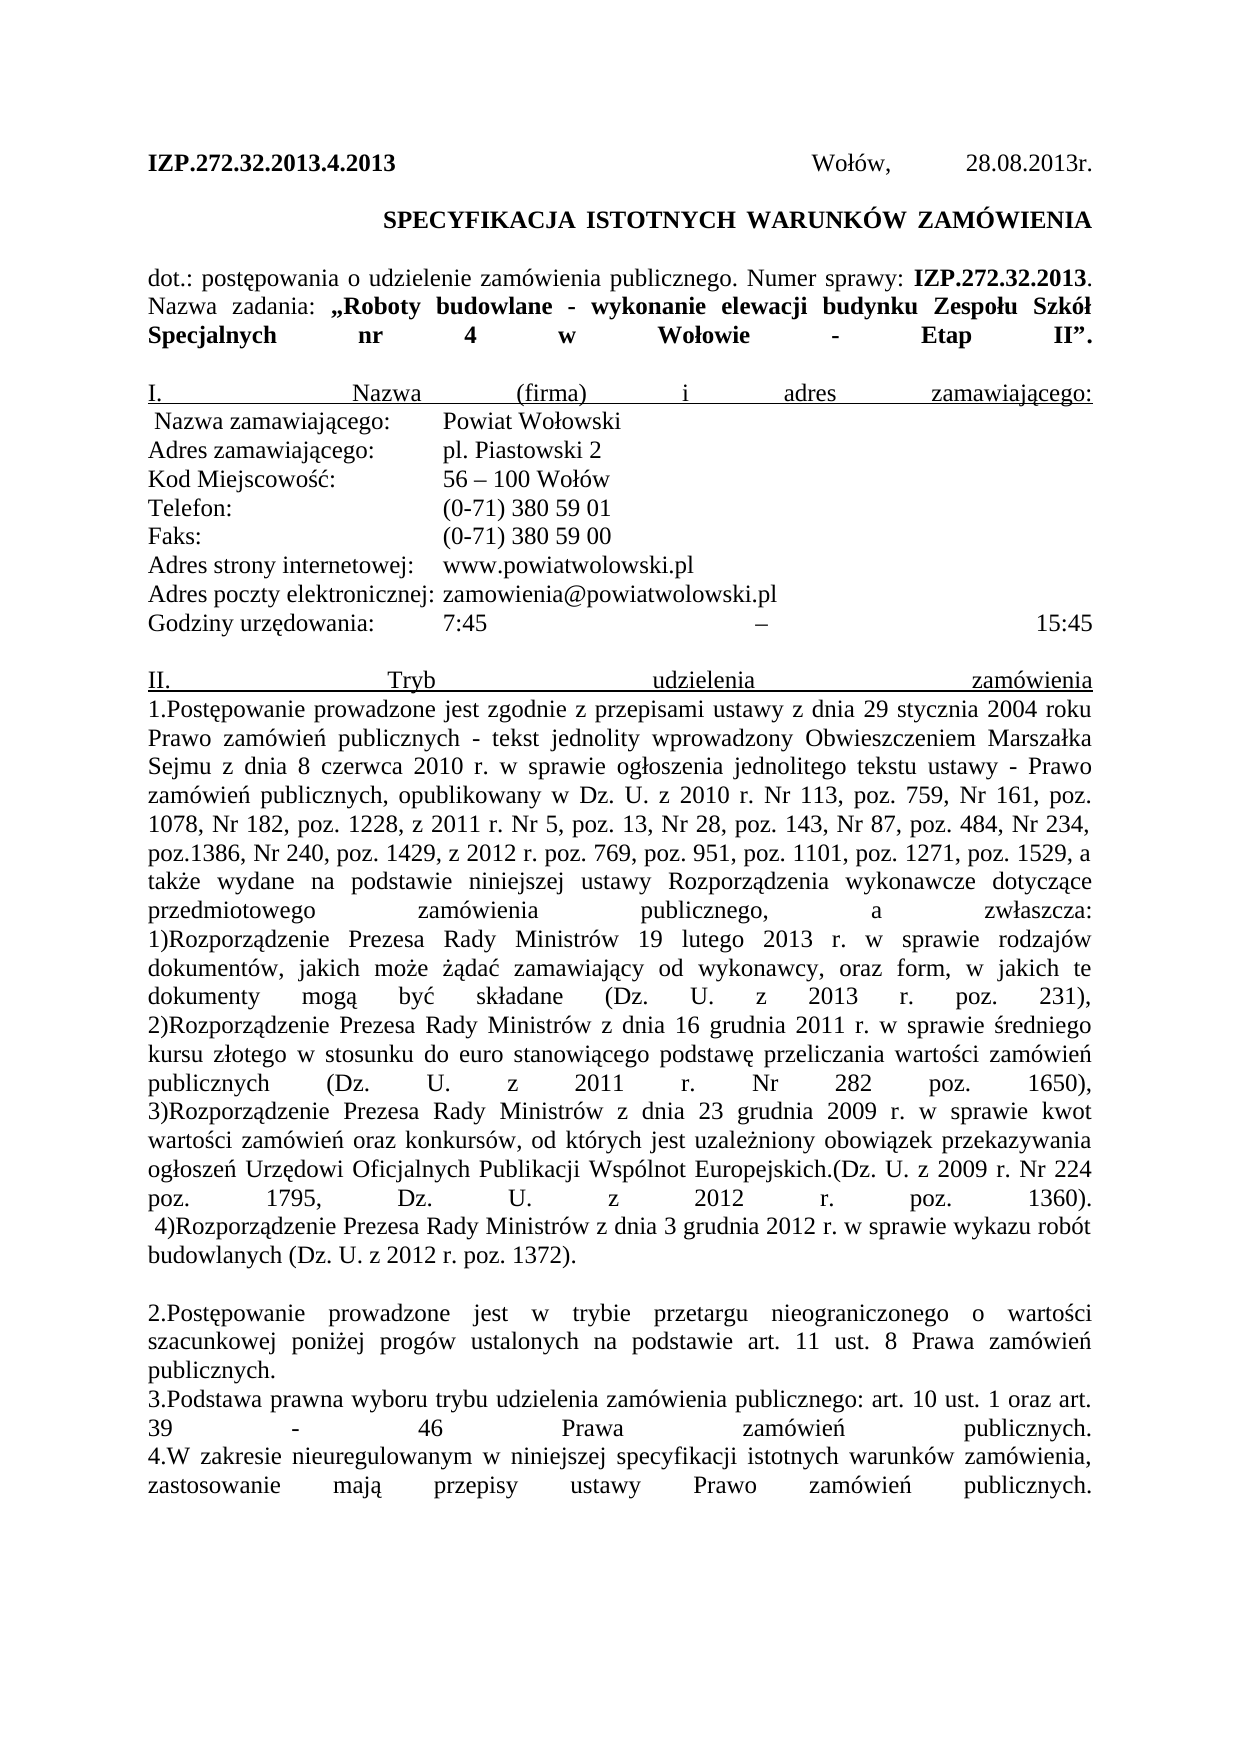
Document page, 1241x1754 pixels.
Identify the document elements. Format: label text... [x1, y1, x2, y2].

text Telefon: (0-71) 380 59 01 [148, 493, 1093, 521]
text Faks: (0-71) 380 59 00 [148, 521, 1093, 550]
text IZP.272.32.2013.4.2013 Wołów, 28.08.2013r. SPECYFIKACJA ISTOTNYCH WARUNKÓW ZAMÓWIENIA dot.: postępowania o udzielenie zamówienia publicznego. Numer sprawy: IZP.272.32.2013. Nazwa zadania: „Roboty budowlane - wykonanie elewacji budynku Zespołu Szkół Specjalnych nr 4 w Wołowie - Etap II”. I. Nazwa (firma) i adres zamawiającego: Nazwa zamawiającego: Powiat Wołowski [148, 404, 1093, 435]
text 2.Postępowanie prowadzone jest w trybie przetargu nieograniczonego o wartości szacunkowej poniżej progów ustalonych na podstawie art. 11 ust. 8 Prawa zamówień publicznych. 3.Podstawa prawna wyboru trybu udzielenia zamówienia publicznego: art. 10 ust. 1 oraz art. 39 - 46 Prawa zamówień publicznych. 4.W zakresie nieuregulowanym w niniejszej specyfikacji istotnych warunków zamówienia, zastosowanie mają przepisy ustawy Prawo zamówień publicznych. [148, 1269, 1093, 1556]
text Adres zamawiającego: pl. Piastowski 2 [148, 435, 1093, 464]
text Adres strony internetowej: www.powiatwolowski.pl Adres poczty elektronicznej: zamowienia@powiatwolowski.pl [148, 550, 1093, 608]
text IZP.272.32.2013.4.2013 Wołów, 28.08.2013r. SPECYFIKACJA ISTOTNYCH WARUNKÓW ZAMÓWIENIA dot.: postępowania o udzielenie zamówienia publicznego. Numer sprawy: IZP.272.32.2013. Nazwa zadania: „Roboty budowlane - wykonanie elewacji budynku Zespołu Szkół Specjalnych nr 4 w Wołowie - Etap II”. I. Nazwa (firma) i adres zamawiającego: Nazwa zamawiającego: Powiat Wołowski [148, 148, 1093, 403]
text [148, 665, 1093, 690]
text Kod Miejscowość: 56 – 100 Wołów [148, 464, 1093, 493]
text II. Tryb udzielenia zamówienia 1.Postępowanie prowadzone jest zgodnie z przepisami ustawy z dnia 29 stycznia 2004 roku Prawo zamówień publicznych - tekst jednolity wprowadzony Obwieszczeniem Marszałka Sejmu z dnia 8 czerwca 2010 r. w sprawie ogłoszenia jednolitego tekstu ustawy - Prawo zamówień publicznych, opublikowany w Dz. U. z 2010 r. Nr 113, poz. 759, Nr 161, poz. 1078, Nr 182, poz. 1228, z 2011 r. Nr 5, poz. 13, Nr 28, poz. 143, Nr 87, poz. 484, Nr 234, poz.1386, Nr 240, poz. 1429, z 2012 r. poz. 769, poz. 951, poz. 1101, poz. 1271, poz. 1529, a także wydane na podstawie niniejszej ustawy Rozporządzenia wykonawcze dotyczące przedmiotowego zamówienia publicznego, a zwłaszcza: 1)Rozporządzenie Prezesa Rady Ministrów 19 lutego 2013 r. w sprawie rodzajów dokumentów, jakich może żądać zamawiający od wykonawcy, oraz form, w jakich te dokumenty mogą być składane (Dz. U. z 2013 r. poz. 231), 2)Rozporządzenie Prezesa Rady Ministrów z dnia 16 grudnia 2011 r. w sprawie średniego kursu złotego w stosunku do euro stanowiącego podstawę przeliczania wartości zamówień publicznych (Dz. U. z 2011 r. Nr 282 poz. 1650), 3)Rozporządzenie Prezesa Rady Ministrów z dnia 23 grudnia 2009 r. w sprawie kwot wartości zamówień oraz konkursów, od których jest uzależniony obowiązek przekazywania ogłoszeń Urzędowi Oficjalnych Publikacji Wspólnot Europejskich.(Dz. U. z 2009 r. Nr 224 poz. 1795, Dz. U. z 2012 r. poz. 1360). 4)Rozporządzenie Prezesa Rady Ministrów z dnia 3 grudnia 2012 r. w sprawie wykazu robót budowlanych (Dz. U. z 2012 r. poz. 1372). [148, 692, 1093, 1269]
text Godziny urzędowania: 7:45 – 15:45 [148, 608, 1093, 665]
